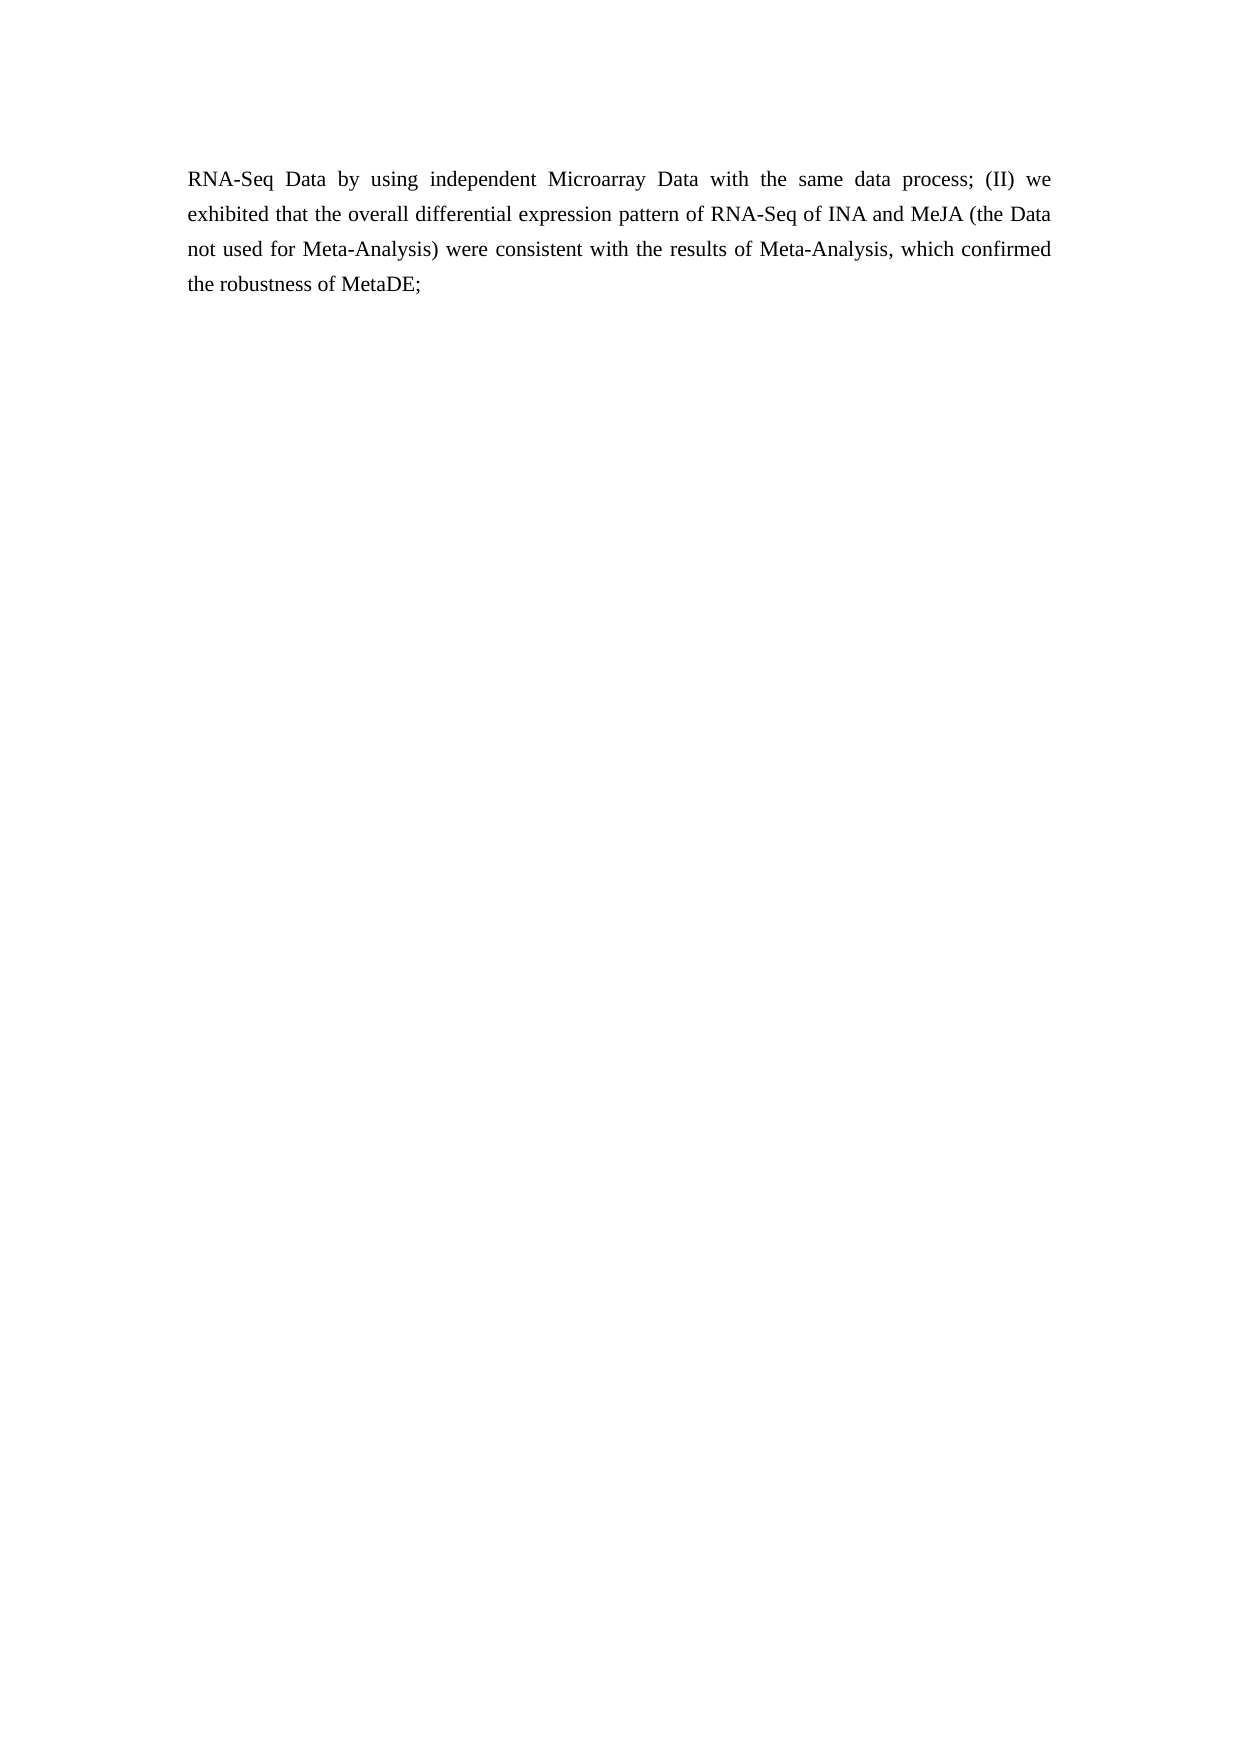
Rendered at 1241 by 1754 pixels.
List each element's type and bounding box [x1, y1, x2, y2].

text [187, 162, 1053, 299]
